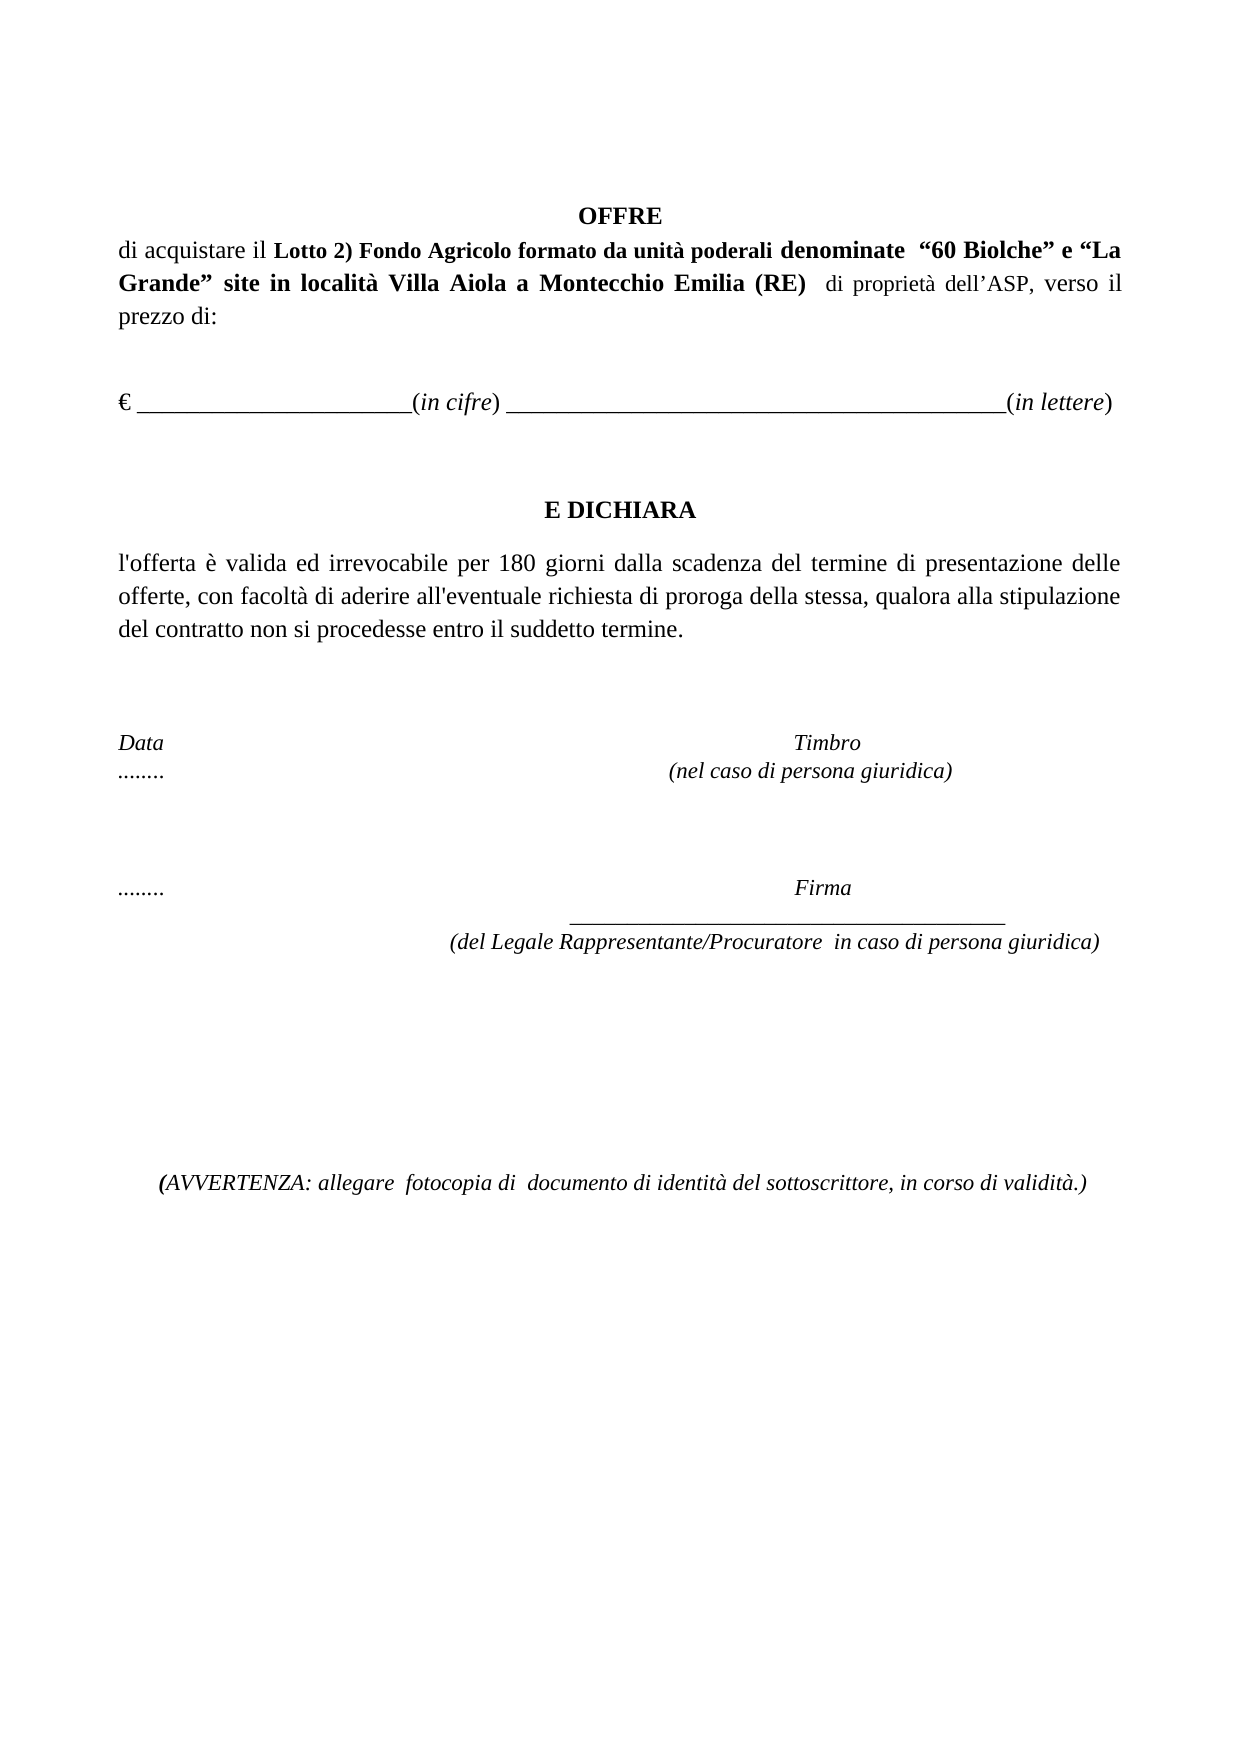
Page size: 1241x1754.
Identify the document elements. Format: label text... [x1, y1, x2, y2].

text Data Timbro [118, 729, 1122, 756]
text Firma [118, 874, 1122, 900]
text (del Legale Rappresentante/Procuratore in caso di persona giuridica) [118, 928, 1122, 955]
text di acquistare il Lotto 2) Fondo Agricolo formato da unità poderali denominate “60 Biolche” e “La Grande” site in località Villa Aiola a Montecchio Emilia (RE) di proprietà dell’ASP, verso il prezzo di: [118, 232, 1122, 331]
text (AVVERTENZA: allegare fotocopia di documento di identità del sottoscrittore, in corso di validità.) [118, 1169, 1122, 1195]
text E DICHIARA [118, 475, 1122, 529]
text € ______________________(in cifre) ________________________________________(in lettere) [118, 367, 1122, 421]
text l'offerta è valida ed irrevocabile per 180 giorni dalla scadenza del termine di presentazione delle offerte, con facoltà di aderire all'eventuale richiesta di proroga della stessa, qualora alla stipulazione del contratto non si procedesse entro il suddetto termine. [118, 545, 1122, 644]
text ______________________________________ [118, 901, 1122, 927]
text OFFRE [118, 201, 1122, 230]
text (nel caso di persona giuridica) [118, 757, 1122, 783]
